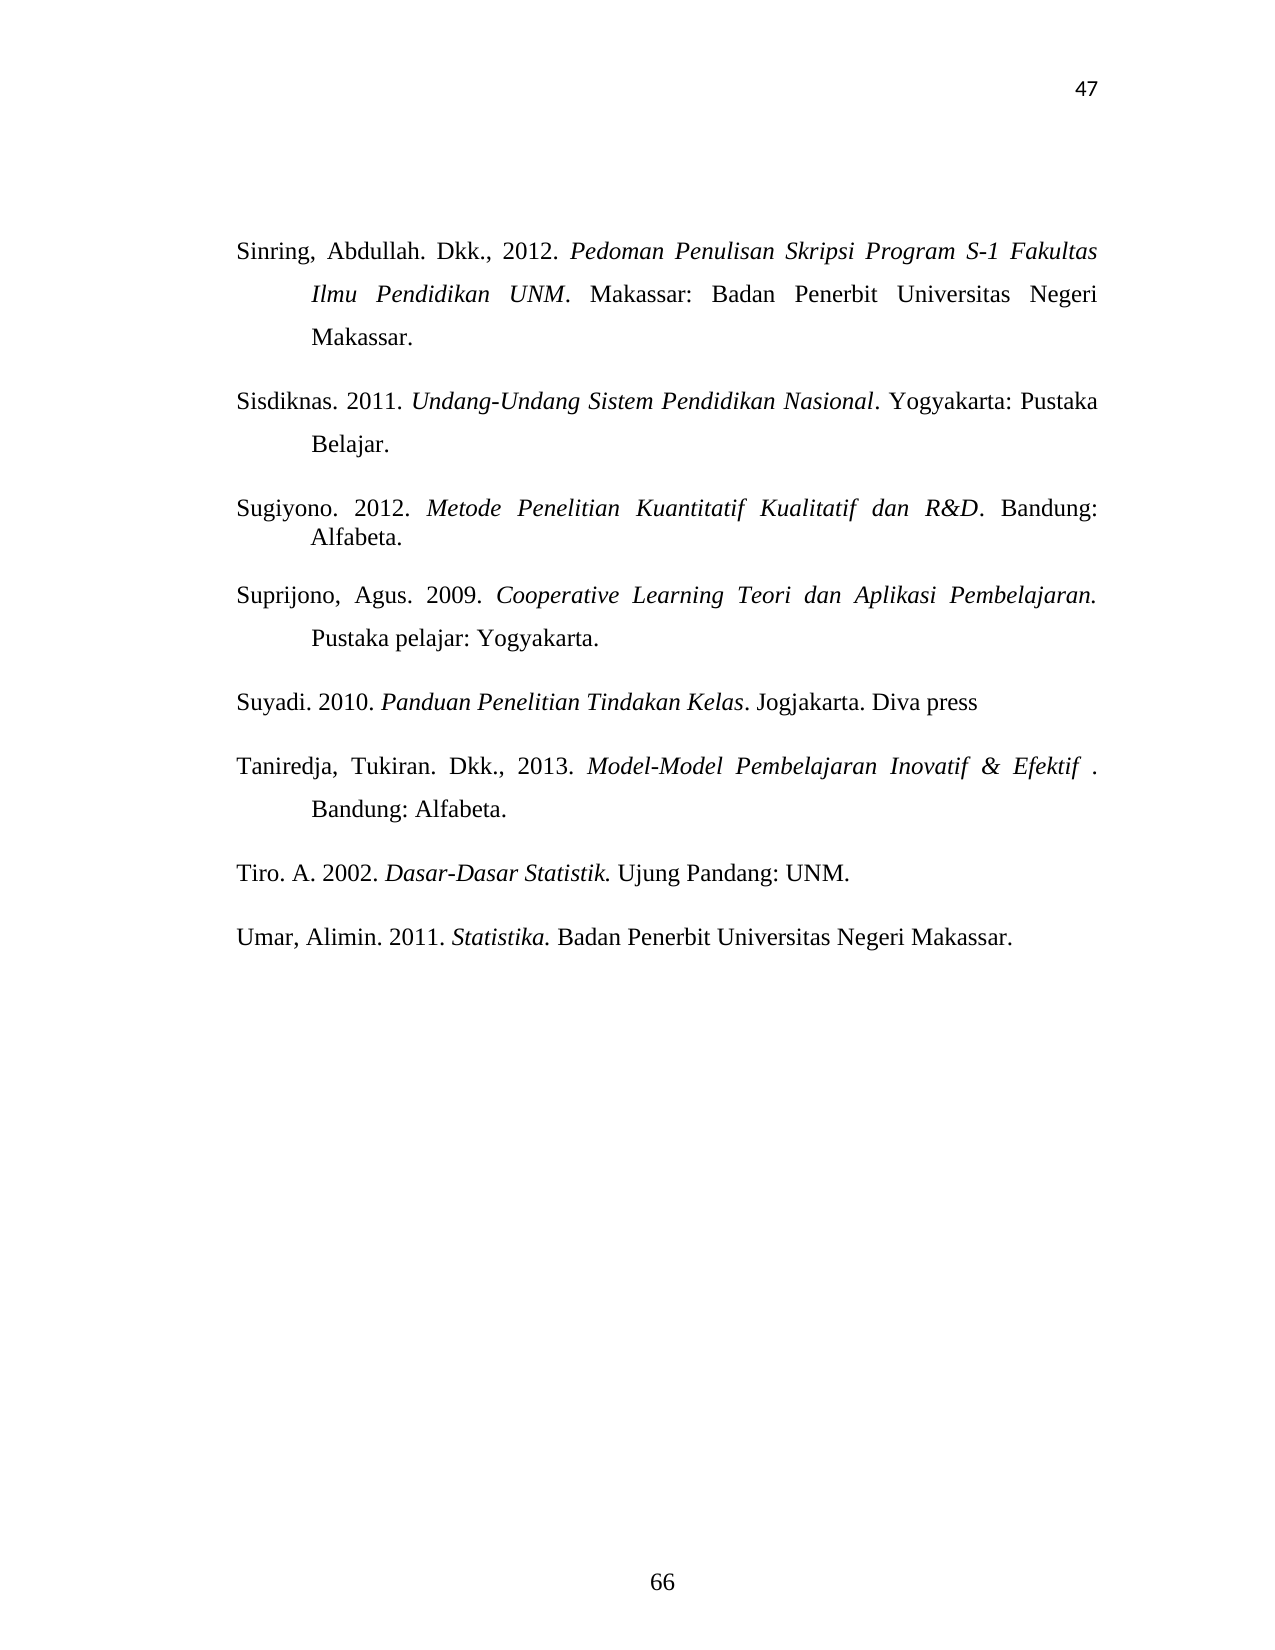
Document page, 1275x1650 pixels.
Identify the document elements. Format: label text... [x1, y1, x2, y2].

text Tiro. A. 2002. Dasar-Dasar Statistik. Ujung Pandang: UNM. [236, 858, 1098, 887]
text Umar, Alimin. 2011. Statistika. Badan Penerbit Universitas Negeri Makassar. [236, 922, 1098, 951]
text Taniredja, Tukiran. Dkk., 2013. Model-Model Pembelajaran Inovatif & Efektif . Bandung: Alfabeta. [236, 751, 1098, 823]
text Suprijono, Agus. 2009. Cooperative Learning Teori dan Aplikasi Pembelajaran. Pustaka pelajar: Yogyakarta. [236, 580, 1098, 652]
text Sinring, Abdullah. Dkk., 2012. Pedoman Penulisan Skripsi Program S-1 Fakultas Ilmu Pendidikan UNM. Makassar: Badan Penerbit Universitas Negeri Makassar. [236, 236, 1098, 351]
text Sugiyono. 2012. Metode Penelitian Kuantitatif Kualitatif dan R&D. Bandung: Alfabeta. [236, 493, 1098, 551]
text Suyadi. 2010. Panduan Penelitian Tindakan Kelas. Jogjakarta. Diva press [236, 687, 1098, 716]
text Sisdiknas. 2011. Undang-Undang Sistem Pendidikan Nasional. Yogyakarta: Pustaka Belajar. [236, 386, 1098, 458]
